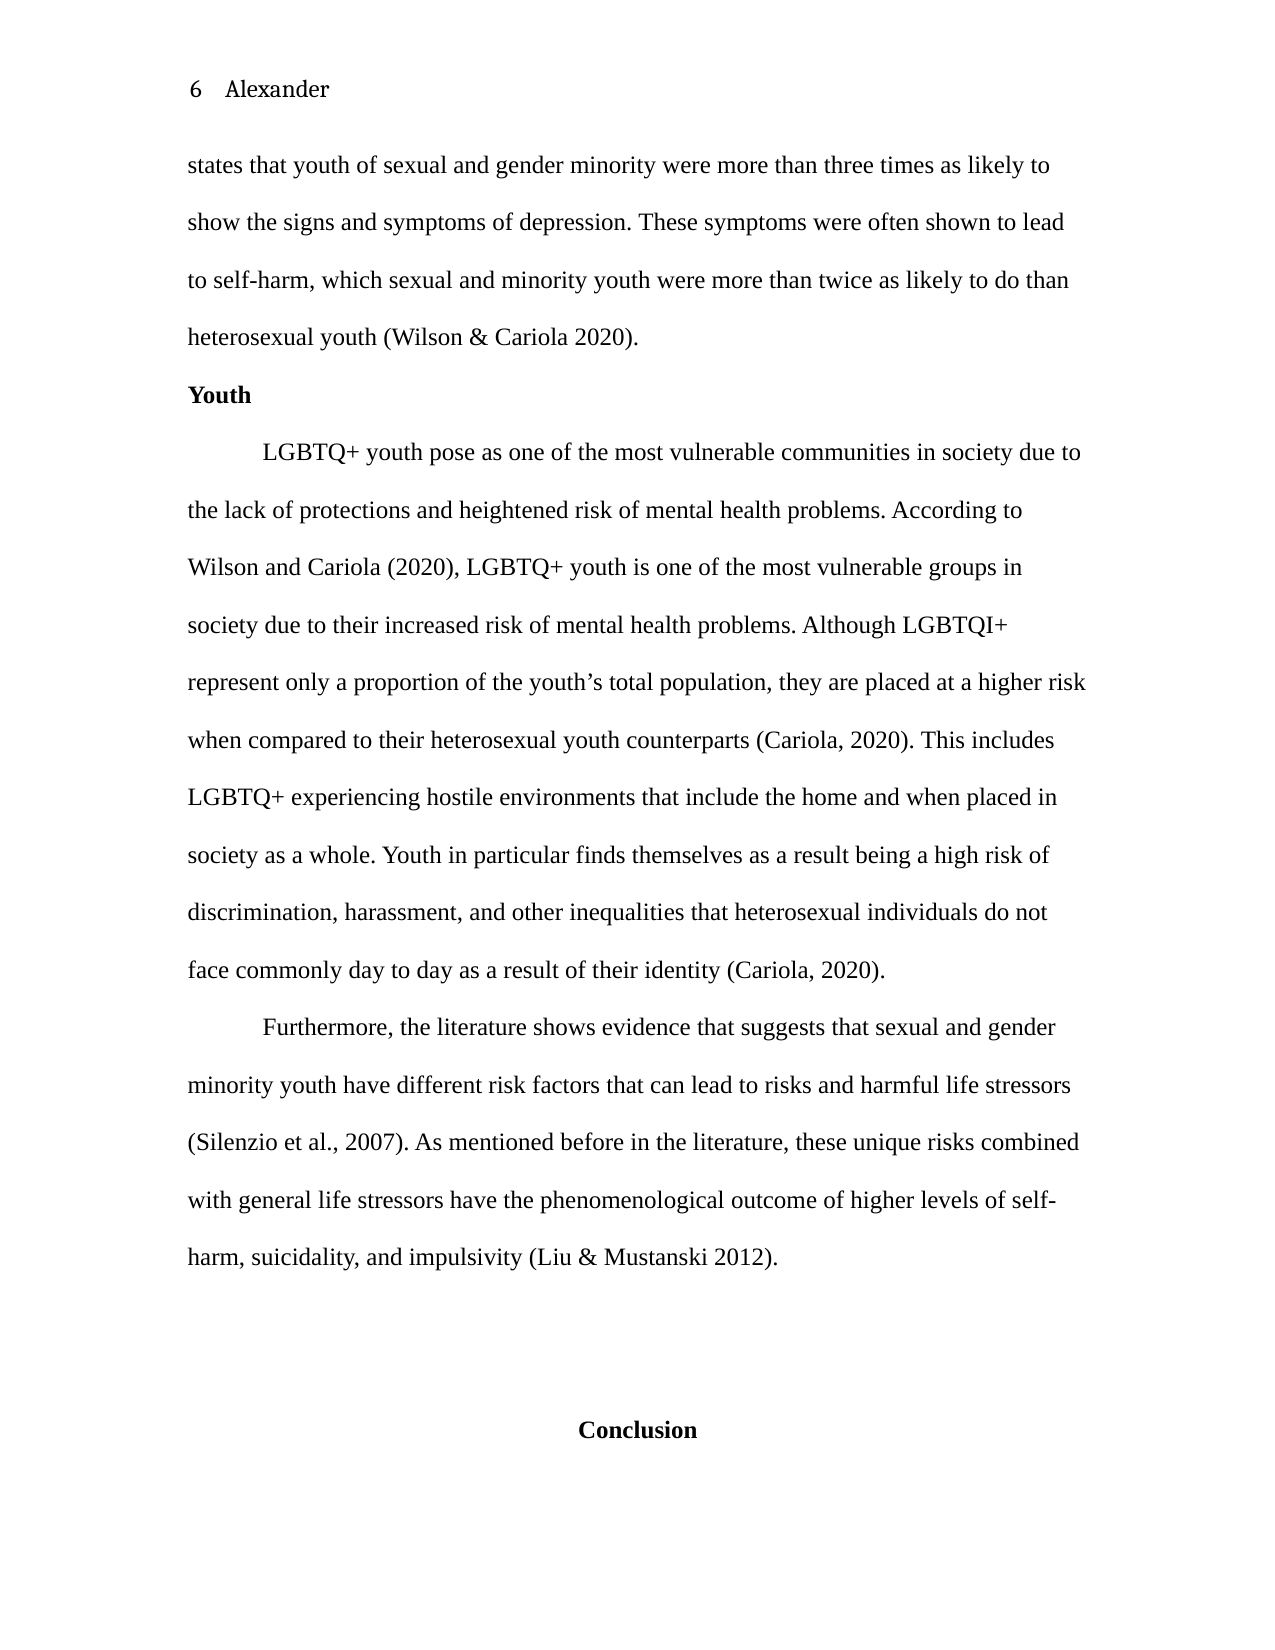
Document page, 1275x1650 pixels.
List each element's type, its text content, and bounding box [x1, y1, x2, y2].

text Conclusion [187, 1415, 1087, 1444]
text Youth [187, 380, 1087, 409]
text LGBTQ+ youth pose as one of the most vulnerable communities in society due to the lack of protections and heightened risk of mental health problems. According to Wilson and Cariola (2020), LGBTQ+ youth is one of the most vulnerable groups in society due to their increased risk of mental health problems. Although LGBTQI+ represent only a proportion of the youth’s total population, they are placed at a higher risk when compared to their heterosexual youth counterparts (Cariola, 2020). This includes LGBTQ+ experiencing hostile environments that include the home and when placed in society as a whole. Youth in particular finds themselves as a result being a high risk of discrimination, harassment, and other inequalities that heterosexual individuals do not face commonly day to day as a result of their identity (Cariola, 2020). [187, 437, 1087, 984]
text Furthermore, the literature shows evidence that suggests that sexual and gender minority youth have different risk factors that can lead to risks and harmful life stressors (Silenzio et al., 2007). As mentioned before in the literature, these unique risks combined with general life stressors have the phenomenological outcome of higher levels of self-harm, suicidality, and impulsivity (Liu & Mustanski 2012). [187, 1012, 1087, 1271]
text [187, 150, 1087, 351]
